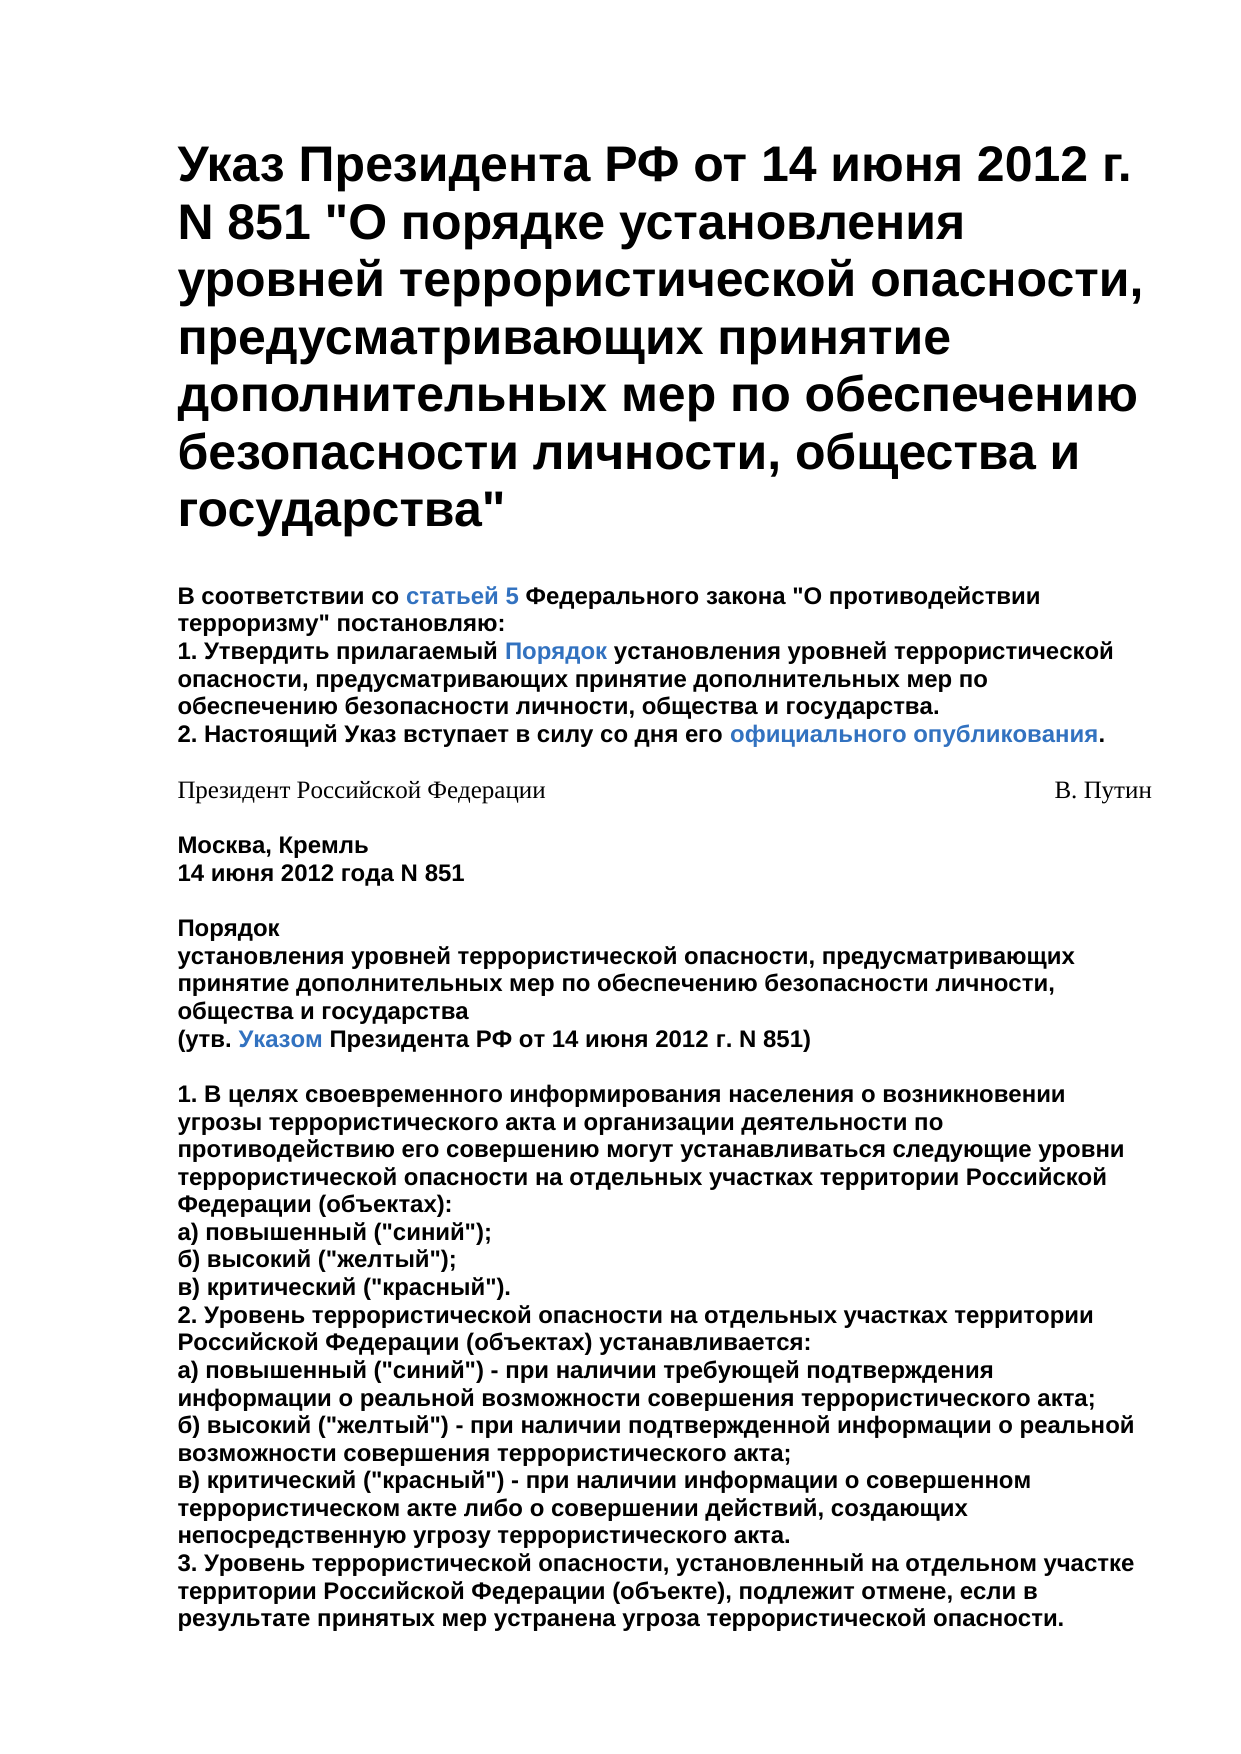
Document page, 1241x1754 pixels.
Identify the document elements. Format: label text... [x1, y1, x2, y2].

text 2. Настоящий Указ вступает в силу со дня его официального опубликования. [177, 720, 1152, 747]
text Указ Президента РФ от 14 июня 2012 г. N 851 "О порядке установления уровней террористической опасности, предусматривающих принятие дополнительных мер по обеспечению безопасности личности, общества и государства" [177, 135, 1152, 537]
text а) повышенный ("синий"); [177, 1218, 1152, 1245]
text 14 июня 2012 года N 851 [177, 859, 1152, 887]
text В соответствии со статьей 5 Федерального закона "О противодействии терроризму" постановляю: [177, 582, 1152, 637]
text в) критический ("красный"). [177, 1273, 1152, 1301]
text 2. Уровень террористической опасности на отдельных участках территории Российской Федерации (объектах) устанавливается: [177, 1301, 1152, 1356]
text 1. В целях своевременного информирования населения о возникновении угрозы террористического акта и организации деятельности по противодействию его совершению могут устанавливаться следующие уровни террористической опасности на отдельных участках территории Российской Федерации (объектах): [177, 1080, 1152, 1218]
text 1. Утвердить прилагаемый Порядок установления уровней террористической опасности, предусматривающих принятие дополнительных мер по обеспечению безопасности личности, общества и государства. [177, 637, 1152, 720]
table_header Президент Российской Федерации [177, 775, 827, 804]
text б) высокий ("желтый") - при наличии подтвержденной информации о реальной возможности совершения террористического акта; [177, 1411, 1152, 1466]
text Москва, Кремль [177, 831, 1152, 859]
table_header В. Путин [827, 775, 1152, 804]
text а) повышенный ("синий") - при наличии требующей подтверждения информации о реальной возможности совершения террористического акта; [177, 1356, 1152, 1411]
text б) высокий ("желтый"); [177, 1245, 1152, 1273]
text 3. Уровень террористической опасности, установленный на отдельном участке территории Российской Федерации (объекте), подлежит отмене, если в результате принятых мер устранена угроза террористической опасности. [177, 1549, 1152, 1632]
text в) критический ("красный") - при наличии информации о совершенном террористическом акте либо о совершении действий, создающих непосредственную угрозу террористического акта. [177, 1466, 1152, 1549]
text Порядок установления уровней террористической опасности, предусматривающих принятие дополнительных мер по обеспечению безопасности личности, общества и государства (утв. Указом Президента РФ от 14 июня 2012 г. N 851) [177, 914, 1152, 1052]
